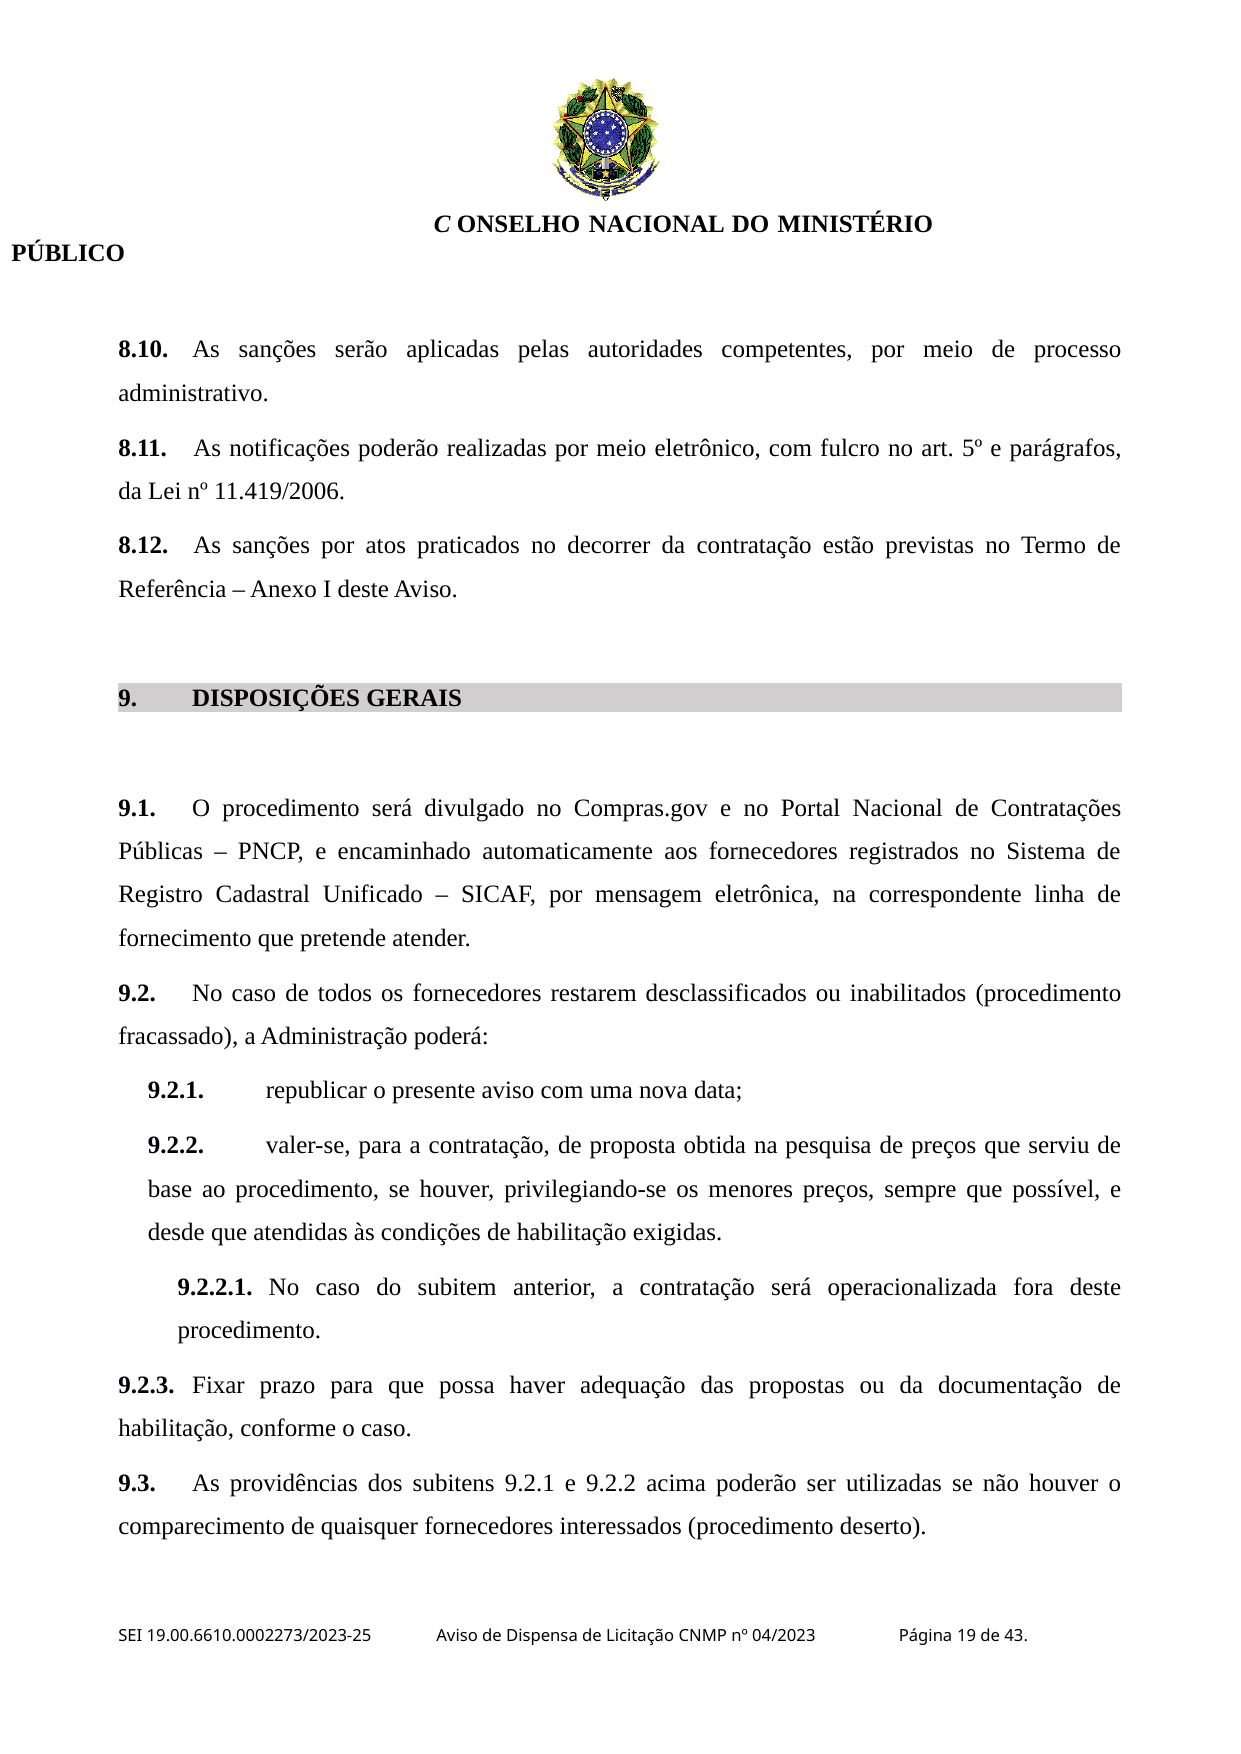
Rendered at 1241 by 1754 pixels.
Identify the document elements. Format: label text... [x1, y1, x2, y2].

picture [547, 73, 663, 204]
list valer-se, para a contratação, de proposta obtida na pesquisa de preços que serviu de base ao procedimento, se houver, privilegiando-se os menores preços, sempre que possível, e desde que atendidas às condições de habilitação exigidas. [148, 1131, 1122, 1246]
list No caso de todos os fornecedores restarem desclassificados ou inabilitados (procedimento fracassado), a Administração poderá: [118, 978, 1122, 1049]
list DISPOSIÇÕES GERAIS [118, 683, 1122, 712]
list Fixar prazo para que possa haver adequação das propostas ou da documentação de habilitação, conforme o caso. [118, 1370, 1122, 1442]
list republicar o presente aviso com uma nova data; [148, 1076, 1122, 1104]
list As sanções serão aplicadas pelas autoridades competentes, por meio de processo administrativo. [118, 334, 1122, 406]
list As providências dos subitens 9.2.1 e 9.2.2 acima poderão ser utilizadas se não houver o comparecimento de quaisquer fornecedores interessados (procedimento deserto). [118, 1468, 1122, 1539]
list As notificações poderão realizadas por meio eletrônico, com fulcro no art. 5º e parágrafos, da Lei nº 11.419/2006. [118, 433, 1122, 504]
list As sanções por atos praticados no decorrer da contratação estão previstas no Termo de Referência – Anexo I deste Aviso. [118, 531, 1122, 602]
list O procedimento será divulgado no Compras.gov e no Portal Nacional de Contratações Públicas – PNCP, e encaminhado automaticamente aos fornecedores registrados no Sistema de Registro Cadastral Unificado – SICAF, por mensagem eletrônica, na correspondente linha de fornecimento que pretende atender. [118, 793, 1122, 951]
text 9.2.2.1. No caso do subitem anterior, a contratação será operacionalizada fora deste procedimento. [177, 1272, 1122, 1343]
